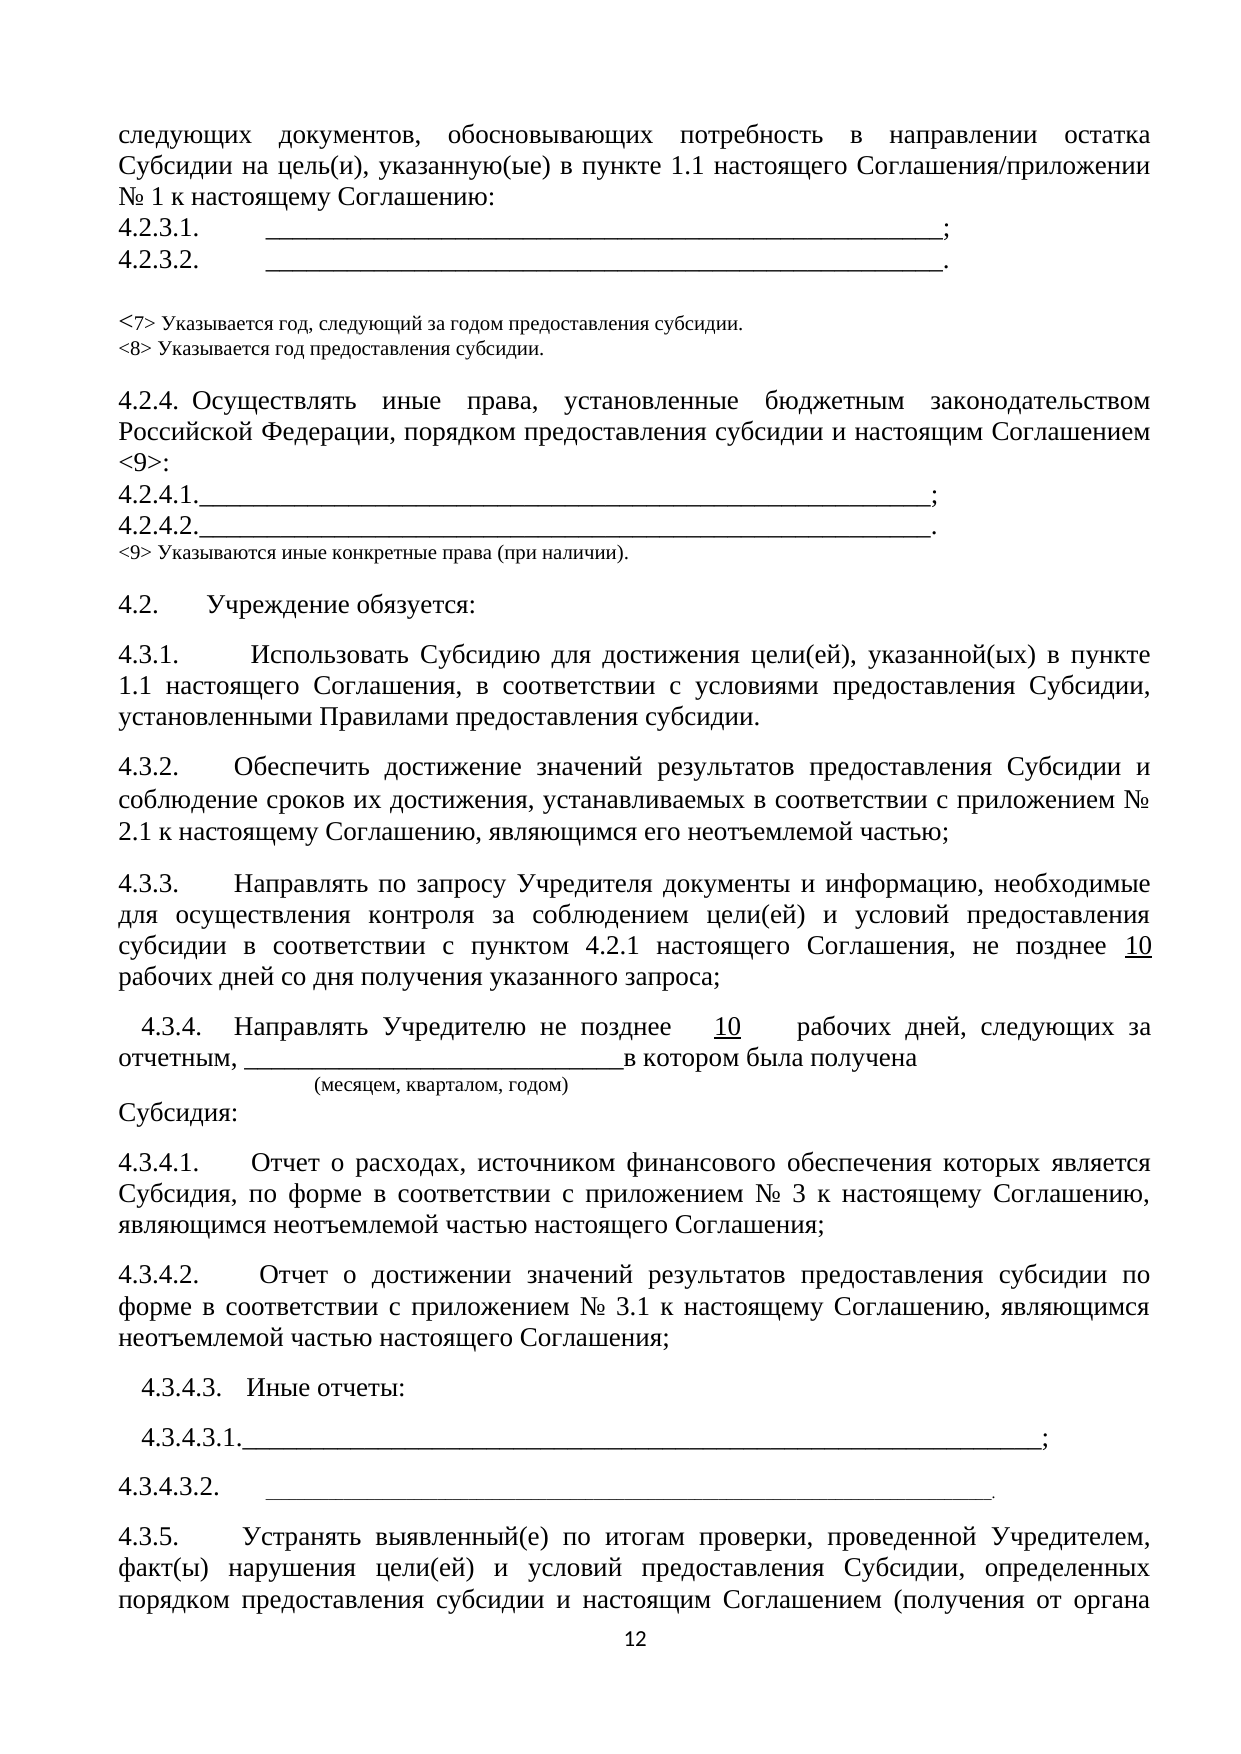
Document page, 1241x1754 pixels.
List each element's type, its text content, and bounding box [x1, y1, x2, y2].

text 4.2.4. Осуществлять иные права, установленные бюджетным законодательством Российской Федерации, порядком предоставления субсидии и настоящим Соглашением <9>: [118, 384, 1152, 478]
text <9> Указываются иные конкретные права (при наличии). [118, 540, 1152, 564]
list Направлять Учредителю не позднее 10 рабочих дней, следующих за отчетным, ____________________________в котором была получена [118, 1010, 1152, 1072]
text <8> Указывается год предоставления субсидии. [118, 336, 1152, 360]
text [118, 118, 1152, 212]
text <7> Указывается год, следующий за годом предоставления субсидии. [118, 305, 1152, 336]
list Использовать Субсидию для достижения цели(ей), указанной(ых) в пункте 1.1 настоящего Соглашения, в соответствии с условиями предоставления Субсидии, установленными Правилами предоставления субсидии. [118, 638, 1152, 731]
text 4.2.3.2. __________________________________________________. [118, 243, 1152, 274]
list Учреждение обязуется: [206, 588, 1152, 619]
list Обеспечить достижение значений результатов предоставления Субсидии и соблюдение сроков их достижения, устанавливаемых в соответствии с приложением № 2.1 к настоящему Соглашению, являющимся его неотъемлемой частью; [118, 750, 1152, 847]
text 4.2.3.1. __________________________________________________; [118, 212, 1152, 243]
list Отчет о расходах, источником финансового обеспечения которых является Субсидия, по форме в соответствии с приложением № 3 к настоящему Соглашению, являющимся неотъемлемой частью настоящего Соглашения; [118, 1146, 1152, 1240]
list Иные отчеты: [118, 1371, 1152, 1402]
text 4.2.4.1.______________________________________________________; [118, 478, 1152, 509]
list Направлять по запросу Учредителя документы и информацию, необходимые для осуществления контроля за соблюдением цели(ей) и условий предоставления субсидии в соответствии с пунктом 4.2.1 настоящего Соглашения, не позднее 10 рабочих дней со дня получения указанного запроса; [118, 867, 1152, 991]
list Отчет о достижении значений результатов предоставления субсидии по форме в соответствии с приложением № 3.1 к настоящему Соглашению, являющимся неотъемлемой частью настоящего Соглашения; [118, 1258, 1152, 1352]
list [118, 1520, 1152, 1614]
text Субсидия: [118, 1096, 1152, 1128]
text (месяцем, кварталом, годом) [314, 1072, 1152, 1096]
text 4.3.4.3.1.___________________________________________________________; [141, 1421, 1152, 1452]
text 4.2.4.2.______________________________________________________. [118, 509, 1152, 540]
list _____________________________________________________________________________________________. [118, 1471, 1152, 1502]
